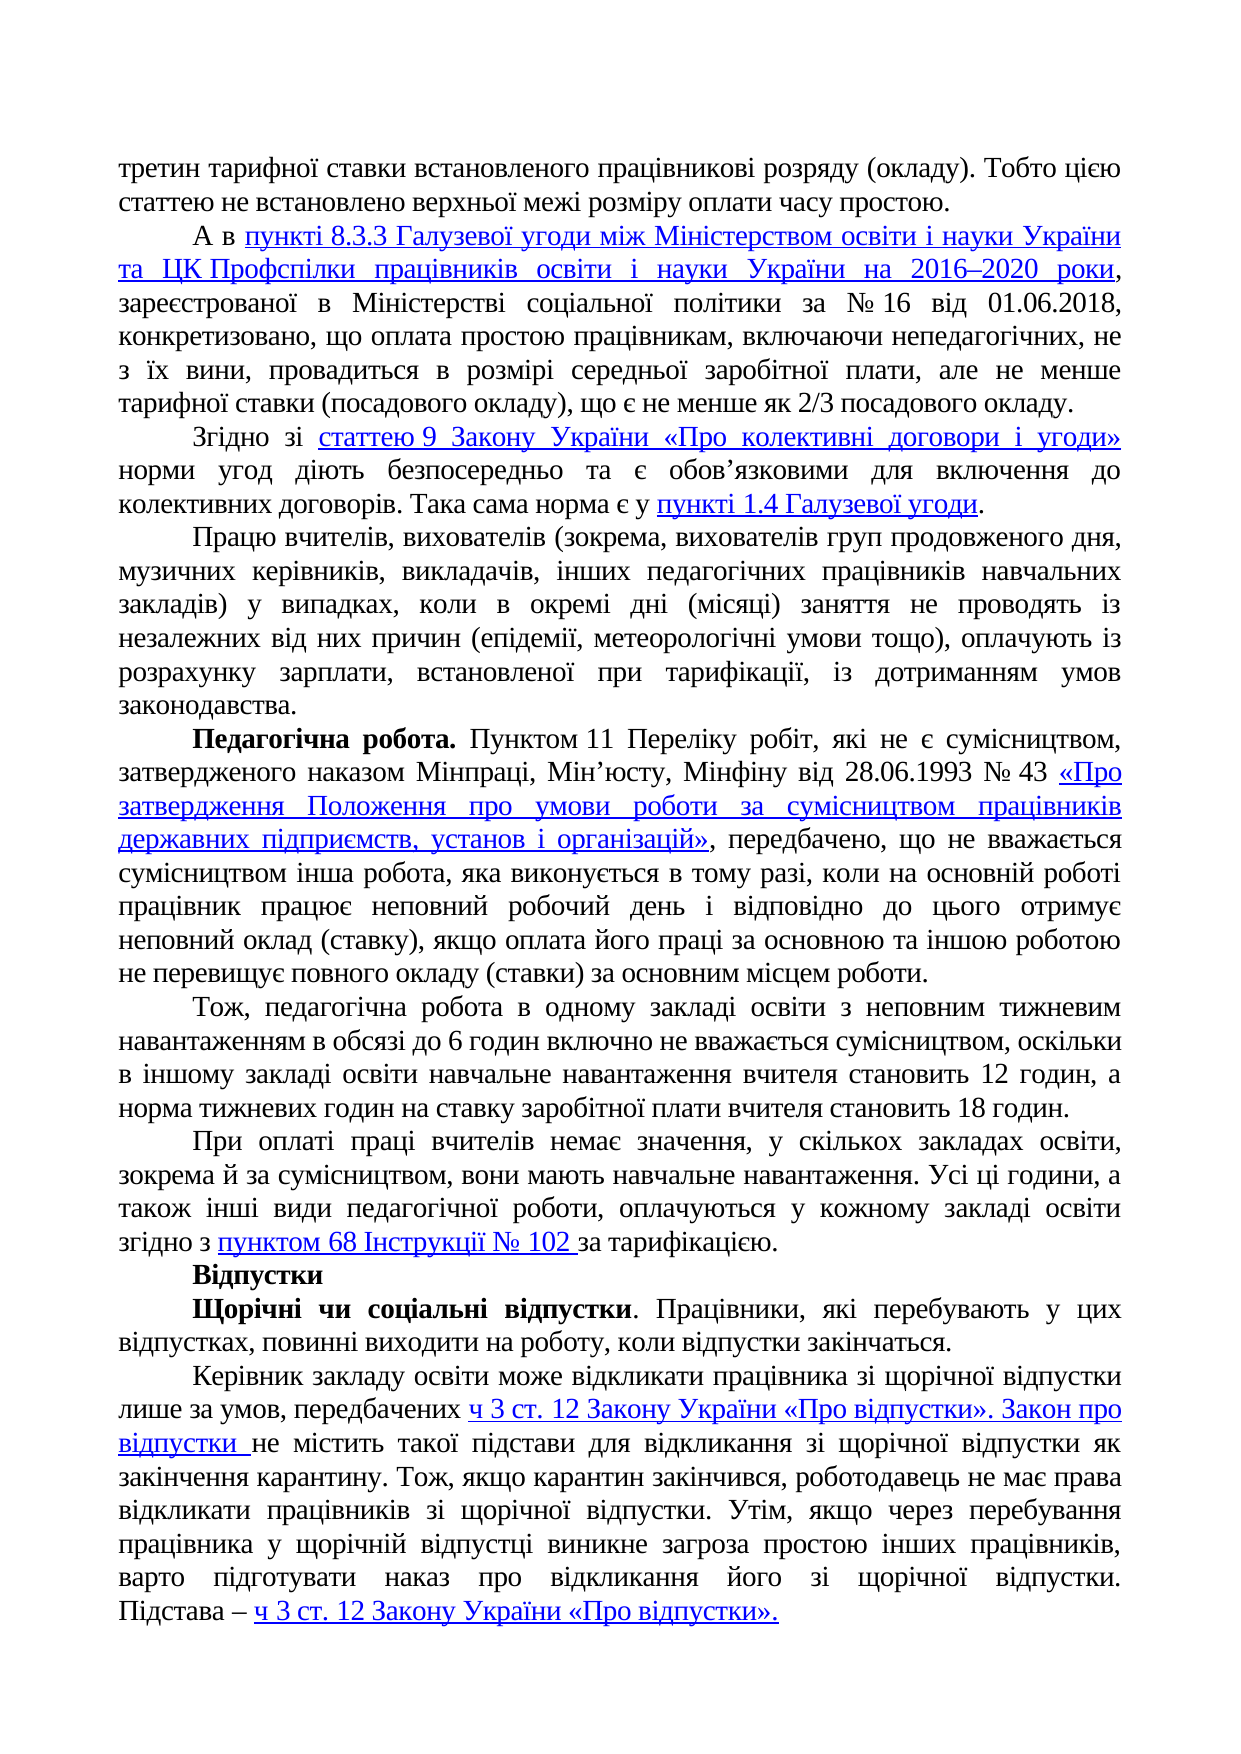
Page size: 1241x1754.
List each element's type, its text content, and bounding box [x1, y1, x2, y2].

text Тож, педагогічна робота в одному закладі освіти з неповним тижневим навантаженням в обсязі до 6 годин включно не вважається сумісництвом, оскільки в іншому закладі освіти навчальне навантаження вчителя становить 12 годин, а норма тижневих годин на ставку заробітної плати вчителя становить 18 годин. [118, 989, 1122, 1123]
subtitle Педагогічна робота. Пунктом 11 Переліку робіт, які не є сумісництвом, затвердженого наказом Мінпраці, Мін’юсту, Мінфіну від 28.06.1993 № 43 «Про затвердження Положення про умови роботи за сумісництвом працівників державних підприємств, установ і організацій», передбачено, що не вважається сумісництвом інша робота, яка виконується в тому разі, коли на основній роботі працівник працює неповний робочий день і відповідно до цього отримує неповний оклад (ставку), якщо оплата його праці за основною та іншою роботою не перевищує повного окладу (ставки) за основним місцем роботи. [118, 721, 1122, 817]
text При оплаті праці вчителів немає значення, у скількох закладах освіти, зокрема й за сумісництвом, вони мають навчальне навантаження. Усі ці години, а також інші види педагогічної роботи, оплачуються у кожному закладі освіти згідно з пунктом 68 Інструкції № 102 за тарифікацією. [118, 1123, 1122, 1257]
text Керівник закладу освіти може відкликати працівника зі щорічної відпустки лише за умов, передбачених ч 3 ст. 12 Закону України «Про відпустки». Закон про відпустки не містить такої підстави для відкликання зі щорічної відпустки як закінчення карантину. Тож, якщо карантин закінчився, роботодавець не має права відкликати працівників зі щорічної відпустки. Утім, якщо через перебування працівника у щорічній відпустці виникне загроза простою інших працівників, варто підготувати наказ про відкликання його зі щорічної відпустки. Підстава – ч 3 ст. 12 Закону України «Про відпустки». [118, 1358, 1122, 1626]
subtitle Відпустки [118, 1257, 1122, 1291]
text Працю вчителів, вихователів (зокрема, вихователів груп продовженого дня, музичних керівників, викладачів, інших педагогічних працівників навчальних закладів) у випадках, коли в окремі дні (місяці) заняття не проводять із незалежних від них причин (епідемії, метеорологічні умови тощо), оплачують із розрахунку зарплати, встановленої при тарифікації, із дотриманням умов законодавства. [118, 519, 1122, 721]
text Щорічні чи соціальні відпустки. Працівники, які перебувають у цих відпустках, повинні виходити на роботу, коли відпустки закінчаться. [118, 1291, 1122, 1358]
text А в пункті 8.3.3 Галузевої угоди між Міністерством освіти і науки України та ЦК Профспілки працівників освіти і науки України на 2016–2020 роки, зареєстрованої в Міністерстві соціальної політики за № 16 від 01.06.2018, конкретизовано, що оплата простою працівникам, включаючи непедагогічних, не з їх вини, провадиться в розмірі середньої заробітної плати, але не менше тарифної ставки (посадового окладу), що є не менше як 2/3 посадового окладу. [118, 218, 1122, 419]
subtitle Педагогічна робота. Пунктом 11 Переліку робіт, які не є сумісництвом, затвердженого наказом Мінпраці, Мін’юсту, Мінфіну від 28.06.1993 № 43 «Про затвердження Положення про умови роботи за сумісництвом працівників державних підприємств, установ і організацій», передбачено, що не вважається сумісництвом інша робота, яка виконується в тому разі, коли на основній роботі працівник працює неповний робочий день і відповідно до цього отримує неповний оклад (ставку), якщо оплата його праці за основною та іншою роботою не перевищує повного окладу (ставки) за основним місцем роботи. [118, 819, 1122, 989]
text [118, 151, 1122, 218]
text Згідно зі статтею 9 Закону України «Про колективні договори і угоди» норми угод діють безпосередньо та є обов’язковими для включення до колективних договорів. Така сама норма є у пункті 1.4 Галузевої угоди. [118, 419, 1122, 519]
